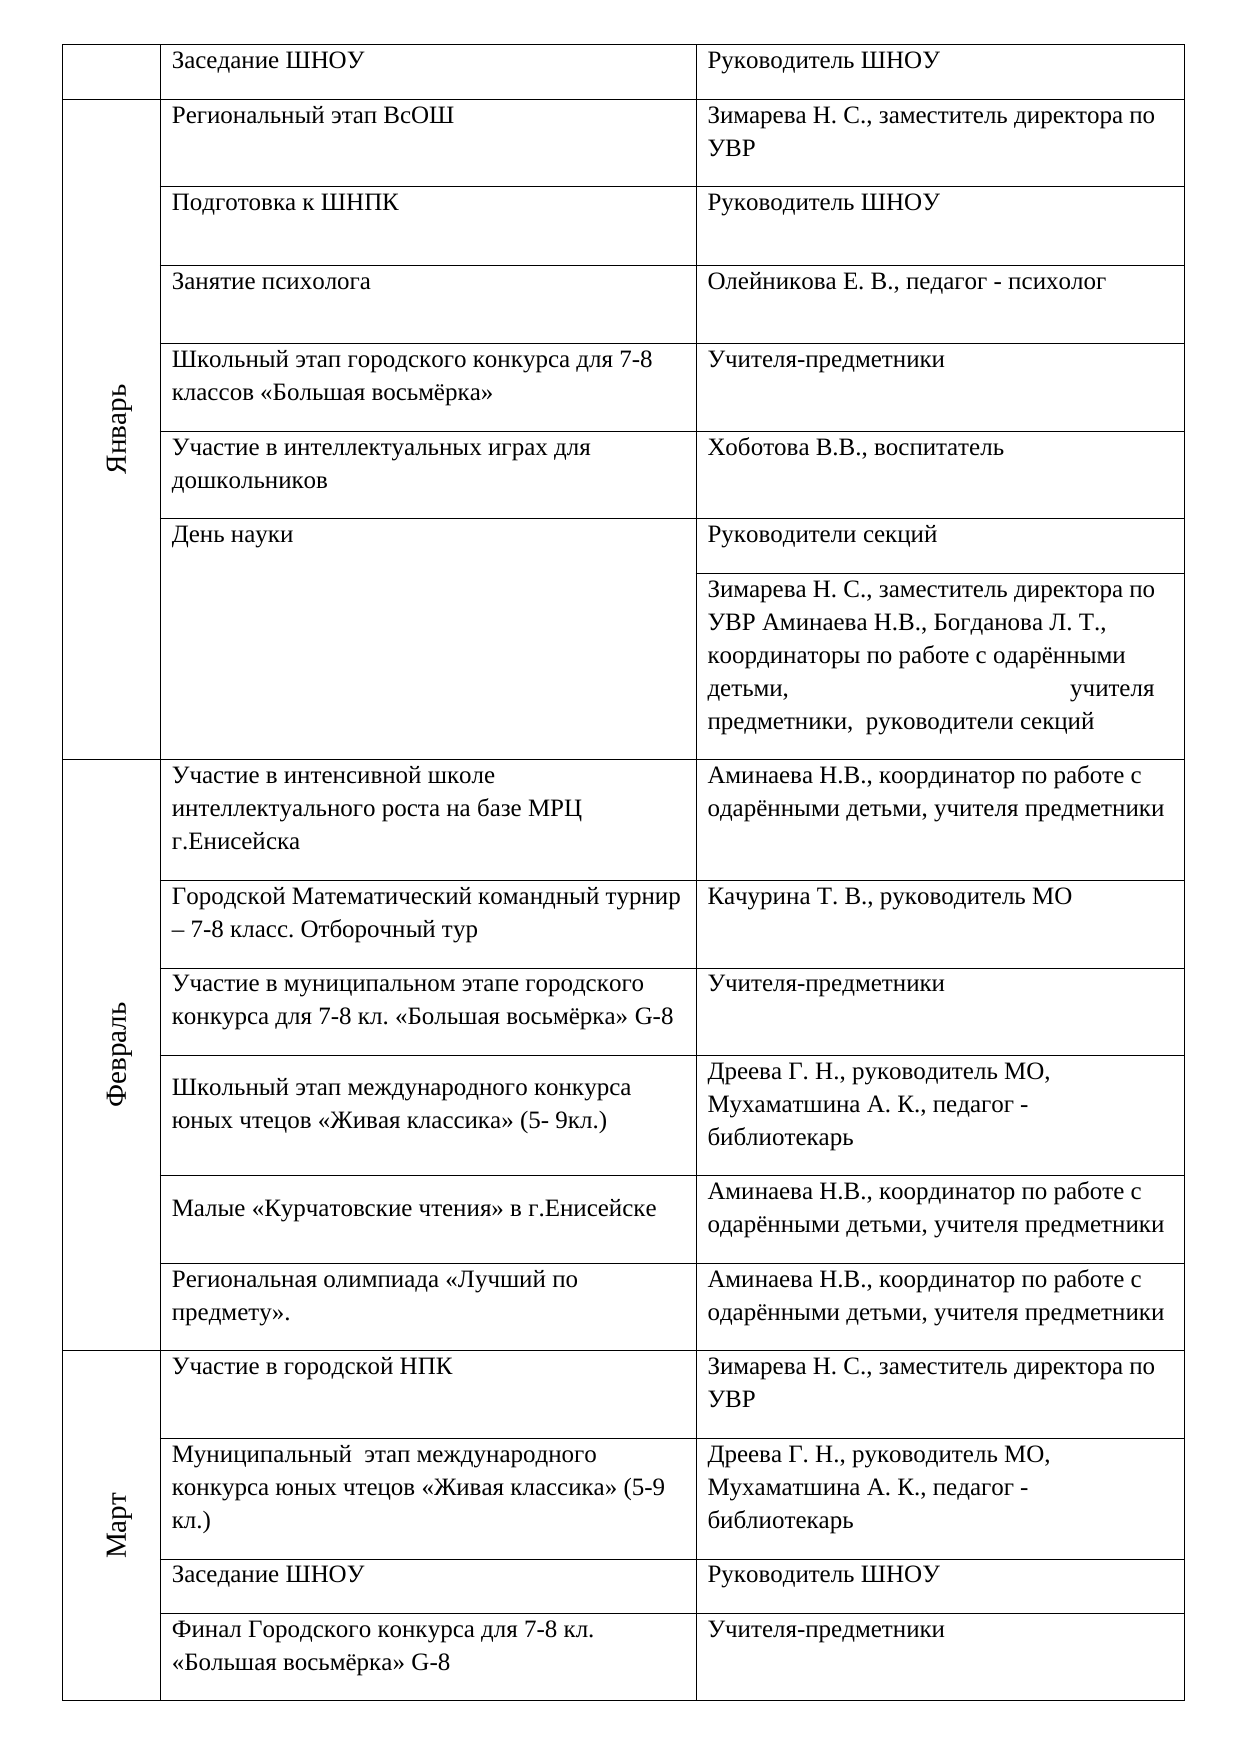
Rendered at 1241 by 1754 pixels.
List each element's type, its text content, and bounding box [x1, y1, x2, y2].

table_cell Участие в муниципальном этапе городского конкурса для 7-8 кл. «Большая восьмёрка» G-8 [161, 969, 696, 1055]
table_cell Занятие психолога [161, 266, 696, 343]
table_cell Учителя-предметники [697, 344, 1184, 431]
table_cell Школьный этап международного конкурса юных чтецов «Живая классика» (5- 9кл.) [161, 1056, 696, 1175]
table_cell Январь [63, 100, 160, 759]
table_cell Учителя-предметники [697, 969, 1184, 1055]
table_cell Участие в интеллектуальных играх для дошкольников [161, 432, 696, 518]
table_cell Руководители секций [697, 519, 1184, 573]
table_cell Региональная олимпиада «Лучший по предмету». [161, 1264, 696, 1350]
table_cell Дреева Г. Н., руководитель МО, Мухаматшина А. К., педагог - библиотекарь [697, 1439, 1184, 1558]
table_cell Февраль [63, 760, 160, 1350]
table_cell Финал Городского конкурса для 7-8 кл. «Большая восьмёрка» G-8 [161, 1614, 696, 1700]
table_cell Качурина Т. В., руководитель МО [697, 881, 1184, 967]
table_cell Городской Математический командный турнир – 7-8 класс. Отборочный тур [161, 881, 696, 967]
table_cell Школьный этап городского конкурса для 7-8 классов «Большая восьмёрка» [161, 344, 696, 431]
table_cell Учителя-предметники [697, 1614, 1184, 1700]
table_cell Аминаева Н.В., координатор по работе с одарёнными детьми, учителя предметники [697, 1176, 1184, 1263]
table_cell Руководитель ШНОУ [697, 1560, 1184, 1613]
table_cell Дреева Г. Н., руководитель МО, Мухаматшина А. К., педагог - библиотекарь [697, 1056, 1184, 1175]
table_cell Малые «Курчатовские чтения» в г.Енисейске [161, 1176, 696, 1263]
table_cell Аминаева Н.В., координатор по работе с одарёнными детьми, учителя предметники [697, 1264, 1184, 1350]
table_cell Подготовка к ШНПК [161, 187, 696, 265]
table_cell Олейникова Е. В., педагог - психолог [697, 266, 1184, 343]
table_cell Зимарева Н. С., заместитель директора по УВР Аминаева Н.В., Богданова Л. Т., координаторы по работе с одарёнными детьми, учителя предметники, руководители секций [697, 574, 1184, 759]
table_cell День науки [161, 519, 696, 759]
table_cell Участие в городской НПК [161, 1351, 696, 1438]
table_cell Хоботова В.В., воспитатель [697, 432, 1184, 518]
table_cell Муниципальный этап международного конкурса юных чтецов «Живая классика» (5-9 кл.) [161, 1439, 696, 1558]
table_cell Март [63, 1351, 160, 1700]
table_cell Заседание ШНОУ [161, 1560, 696, 1613]
table_cell Руководитель ШНОУ [697, 187, 1184, 265]
table_cell Зимарева Н. С., заместитель директора по УВР [697, 1351, 1184, 1438]
table_cell Зимарева Н. С., заместитель директора по УВР [697, 100, 1184, 186]
table_cell Региональный этап ВсОШ [161, 100, 696, 186]
table_cell Руководитель ШНОУ [697, 45, 1184, 99]
table_cell Аминаева Н.В., координатор по работе с одарёнными детьми, учителя предметники [697, 760, 1184, 880]
table_cell Участие в интенсивной школе интеллектуального роста на базе МРЦ г.Енисейска [161, 760, 696, 880]
table_cell Заседание ШНОУ [161, 45, 696, 99]
